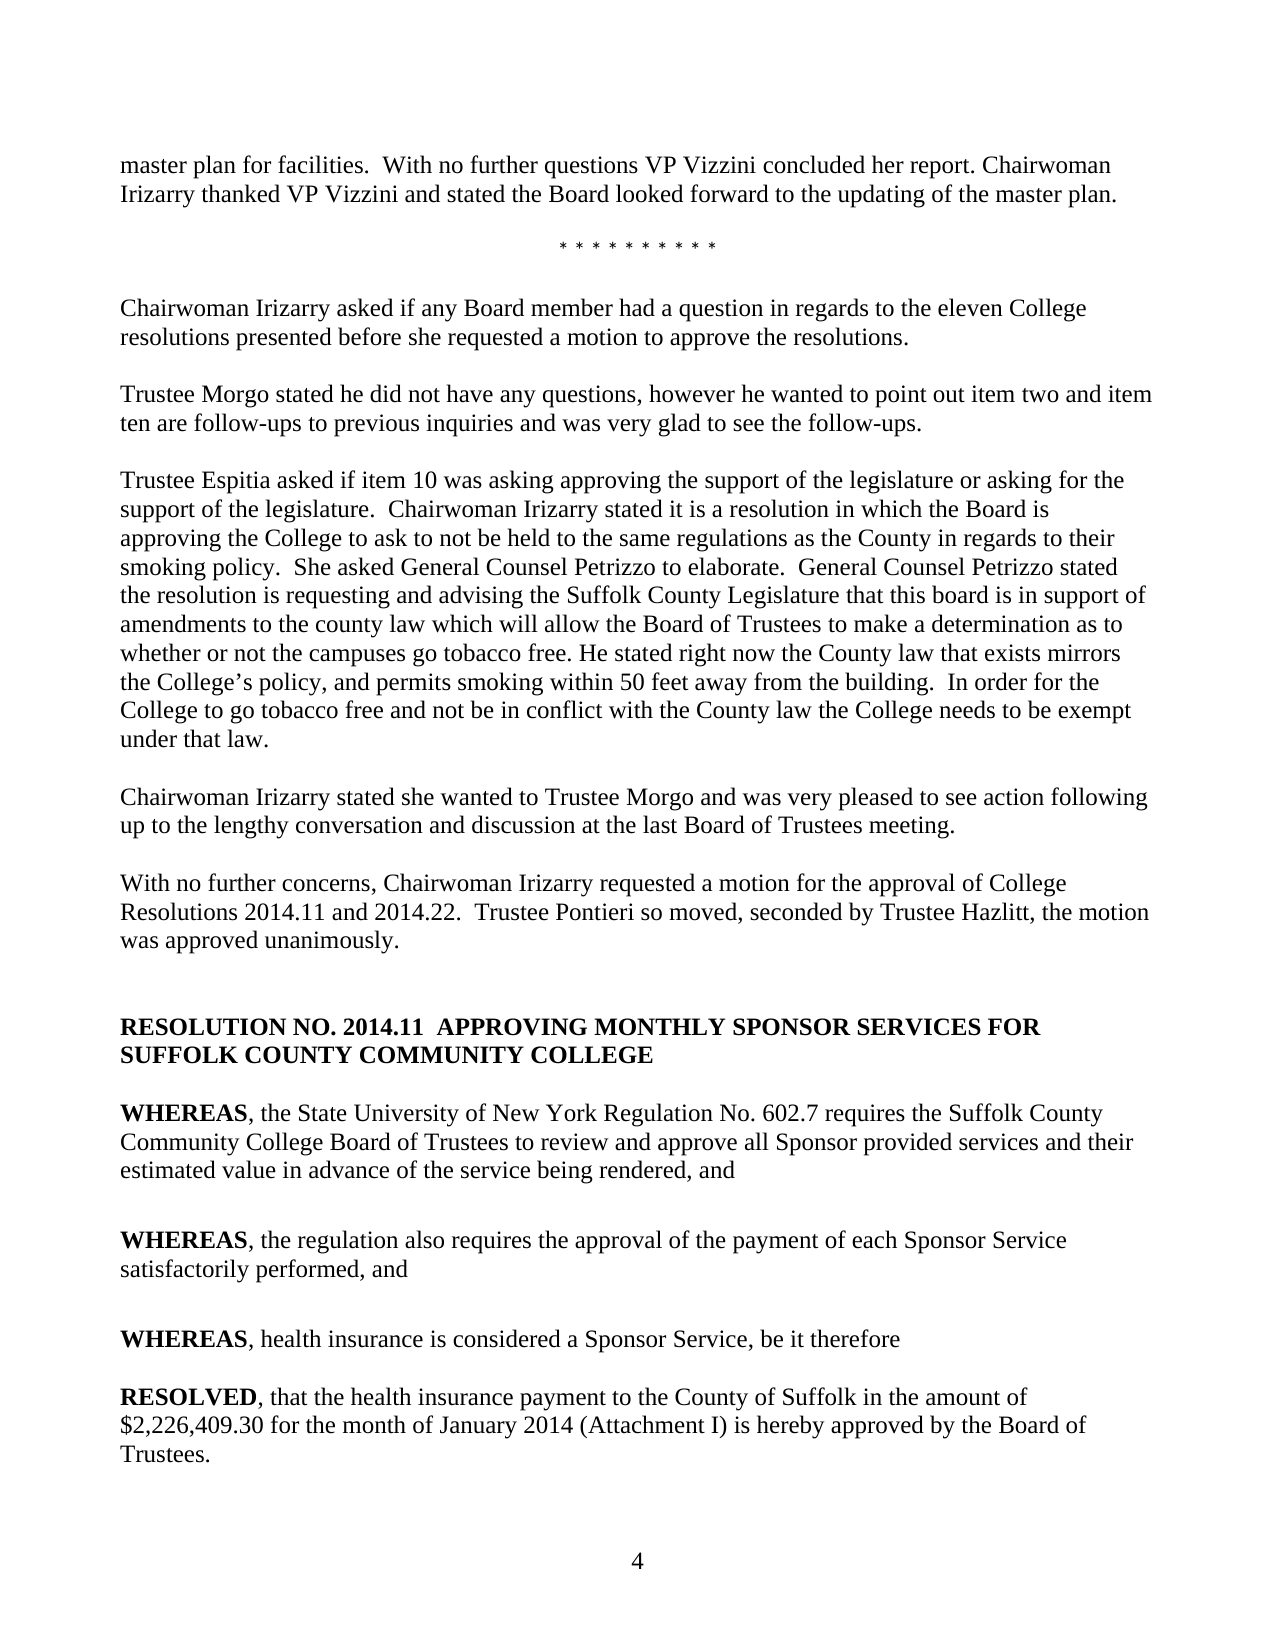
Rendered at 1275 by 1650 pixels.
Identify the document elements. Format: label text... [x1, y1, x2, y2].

text RESOLUTION NO. 2014.11 APPROVING MONTHLY SPONSOR SERVICES FOR SUFFOLK COUNTY COMMUNITY COLLEGE [120, 1012, 1155, 1069]
text Chairwoman Irizarry asked if any Board member had a question in regards to the eleven College resolutions presented before she requested a motion to approve the resolutions. [120, 293, 1155, 351]
text Chairwoman Irizarry stated she wanted to Trustee Morgo and was very pleased to see action following up to the lengthy conversation and discussion at the last Board of Trustees meeting. [120, 782, 1155, 839]
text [120, 150, 1155, 207]
text * * * * * * * * * * [120, 236, 1155, 264]
text WHEREAS, the regulation also requires the approval of the payment of each Sponsor Service satisfactorily performed, and [120, 1226, 1155, 1283]
text WHEREAS, health insurance is considered a Sponsor Service, be it therefore [120, 1324, 1155, 1353]
text Trustee Espitia asked if item 10 was asking approving the support of the legislature or asking for the support of the legislature. Chairwoman Irizarry stated it is a resolution in which the Board is approving the College to ask to not be held to the same regulations as the County in regards to their smoking policy. She asked General Counsel Petrizzo to elaborate. General Counsel Petrizzo stated the resolution is requesting and advising the Suffolk County Legislature that this board is in support of amendments to the county law which will allow the Board of Trustees to make a determination as to whether or not the campuses go tobacco free. He stated right now the County law that exists mirrors the College’s policy, and permits smoking within 50 feet away from the building. In order for the College to go tobacco free and not be in conflict with the County law the College needs to be exempt under that law. [120, 466, 1155, 753]
text RESOLVED, that the health insurance payment to the County of Suffolk in the amount of $2,226,409.30 for the month of January 2014 (Attachment I) is hereby approved by the Board of Trustees. [120, 1382, 1155, 1468]
text Trustee Morgo stated he did not have any questions, however he wanted to point out item two and item ten are follow-ups to previous inquiries and was very glad to see the follow-ups. [120, 379, 1155, 437]
text With no further concerns, Chairwoman Irizarry requested a motion for the approval of College Resolutions 2014.11 and 2014.22. Trustee Pontieri so moved, seconded by Trustee Hazlitt, the motion was approved unanimously. [120, 868, 1155, 954]
text WHEREAS, the State University of New York Regulation No. 602.7 requires the Suffolk County Community College Board of Trustees to review and approve all Sponsor provided services and their estimated value in advance of the service being rendered, and [120, 1098, 1155, 1184]
